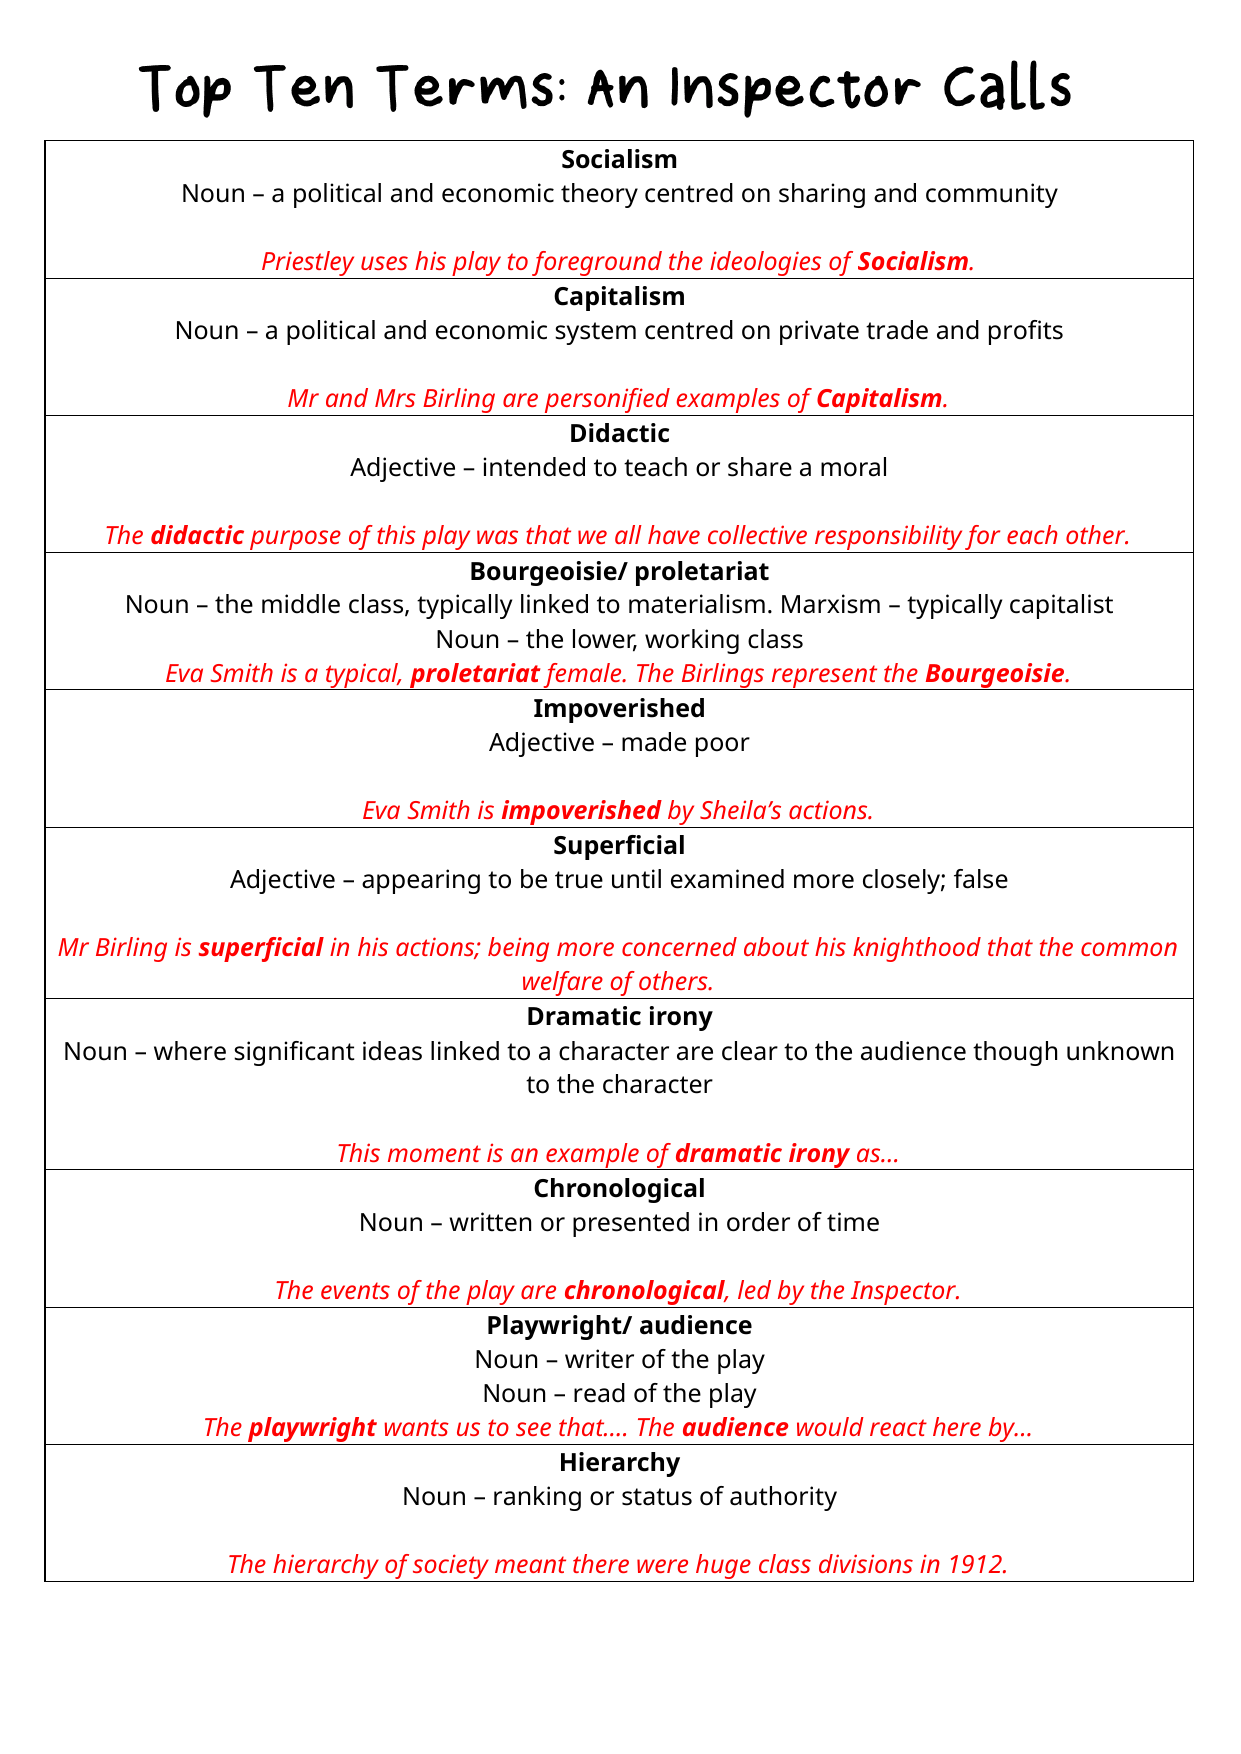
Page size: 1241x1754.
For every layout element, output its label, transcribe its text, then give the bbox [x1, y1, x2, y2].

picture [135, 59, 1076, 122]
table_cell Superficial Adjective – appearing to be true until examined more closely; false Mr Birling is superficial in his actions; being more concerned about his knighthood that the common welfare of others. [46, 828, 1193, 998]
table_cell Hierarchy Noun – ranking or status of authority The hierarchy of society meant there were huge class divisions in 1912. [46, 1445, 1193, 1581]
table_header Socialism Noun – a political and economic theory centred on sharing and community Priestley uses his play to foreground the ideologies of Socialism. [46, 141, 1193, 277]
table_cell Chronological Noun – written or presented in order of time The events of the play are chronological, led by the Inspector. [46, 1170, 1193, 1307]
table_cell Bourgeoisie/ proletariat Noun – the middle class, typically linked to materialism. Marxism – typically capitalist Noun – the lower, working class Eva Smith is a typical, proletariat female. The Birlings represent the Bourgeoisie. [46, 553, 1193, 689]
table_cell Capitalism Noun – a political and economic system centred on private trade and profits Mr and Mrs Birling are personified examples of Capitalism. [46, 279, 1193, 415]
table_cell Dramatic irony Noun – where significant ideas linked to a character are clear to the audience though unknown to the character This moment is an example of dramatic irony as… [46, 999, 1193, 1169]
table_cell Didactic Adjective – intended to teach or share a moral The didactic purpose of this play was that we all have collective responsibility for each other. [46, 416, 1193, 552]
table_cell Playwright/ audience Noun – writer of the play Noun – read of the play The playwright wants us to see that…. The audience would react here by… [46, 1308, 1193, 1444]
table_cell Impoverished Adjective – made poor Eva Smith is impoverished by Sheila’s actions. [46, 690, 1193, 827]
